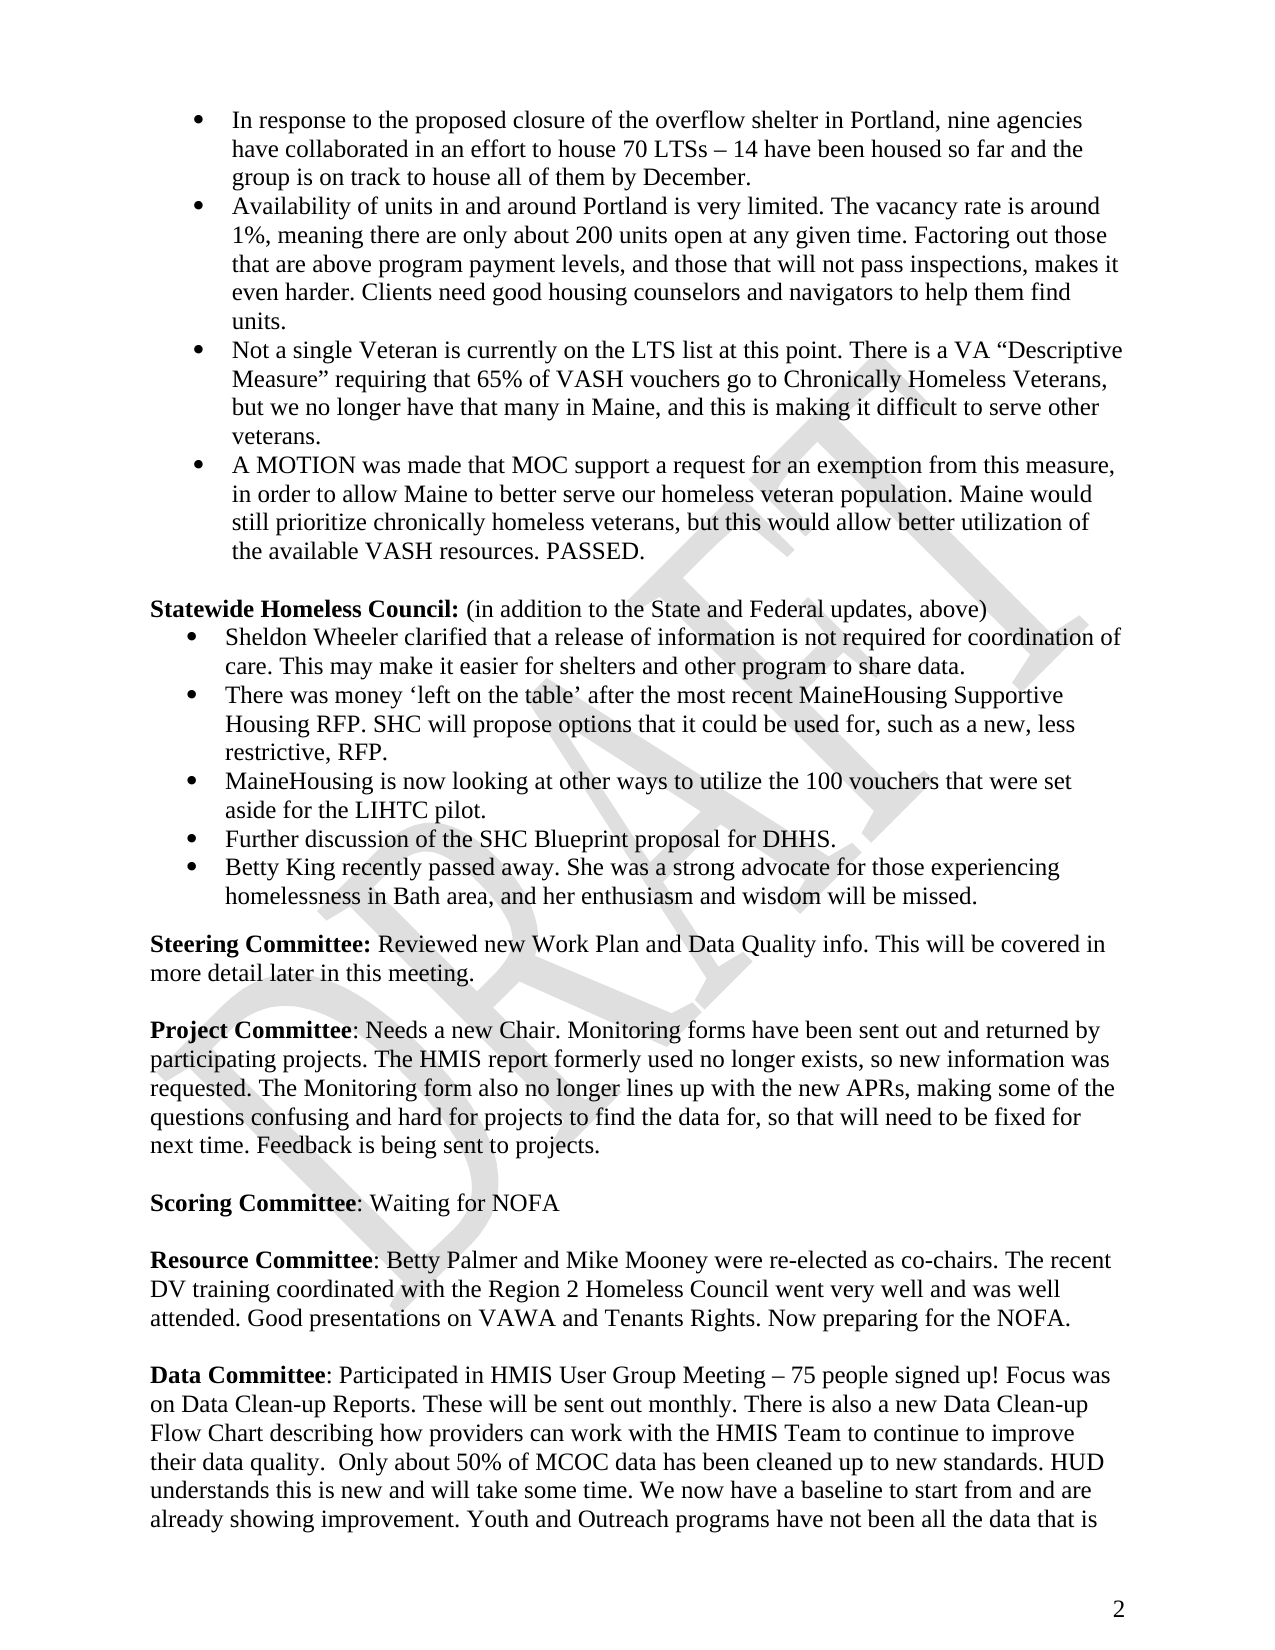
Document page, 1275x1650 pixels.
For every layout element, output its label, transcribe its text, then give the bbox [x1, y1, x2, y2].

list Not a single Veteran is currently on the LTS list at this point. There is a VA “Descriptive Measure” requiring that 65% of VASH vouchers go to Chronically Homeless Veterans, but we no longer have that many in Maine, and this is making it difficult to serve other veterans. [194, 335, 1125, 450]
text Scoring Committee: Waiting for NOFA [150, 1188, 1125, 1217]
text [150, 1360, 1125, 1533]
list There was money ‘left on the table’ after the most recent MaineHousing Supportive Housing RFP. SHC will propose options that it could be used for, such as a new, less restrictive, RFP. [187, 680, 1125, 766]
list In response to the proposed closure of the overflow shelter in Portland, nine agencies have collaborated in an effort to house 70 LTSs – 14 have been housed so far and the group is on track to house all of them by December. [194, 105, 1125, 191]
text Statewide Homeless Council: (in addition to the State and Federal updates, above) [150, 594, 1125, 622]
list A MOTION was made that MOC support a request for an exemption from this measure, in order to allow Maine to better serve our homeless veteran population. Maine would still prioritize chronically homeless veterans, but this would allow better utilization of the available VASH resources. PASSED. [194, 450, 1125, 565]
list Sheldon Wheeler clarified that a release of information is not required for coordination of care. This may make it easier for shelters and other program to share data. [187, 622, 1125, 680]
list Availability of units in and around Portland is very limited. The vacancy rate is around 1%, meaning there are only about 200 units open at any given time. Factoring out those that are above program payment levels, and those that will not pass inspections, makes it even harder. Clients need good housing counselors and navigators to help them find units. [194, 191, 1125, 335]
list Further discussion of the SHC Blueprint proposal for DHHS. [187, 824, 1125, 852]
text Project Committee: Needs a new Chair. Monitoring forms have been sent out and returned by participating projects. The HMIS report formerly used no longer exists, so new information was requested. The Monitoring form also no longer lines up with the new APRs, making some of the questions confusing and hard for projects to find the data for, so that will need to be fixed for next time. Feedback is being sent to projects. [150, 1015, 1125, 1159]
list MaineHousing is now looking at other ways to utilize the 100 vouchers that were set aside for the LIHTC pilot. [187, 766, 1125, 824]
text Resource Committee: Betty Palmer and Mike Mooney were re-elected as co-chairs. The recent DV training coordinated with the Region 2 Homeless Council went very well and was well attended. Good presentations on VAWA and Tenants Rights. Now preparing for the NOFA. [150, 1245, 1125, 1332]
text Steering Committee: Reviewed new Work Plan and Data Quality info. This will be covered in more detail later in this meeting. [150, 929, 1125, 987]
list Betty King recently passed away. She was a strong advocate for those experiencing homelessness in Bath area, and her enthusiasm and wisdom will be missed. [187, 852, 1125, 910]
